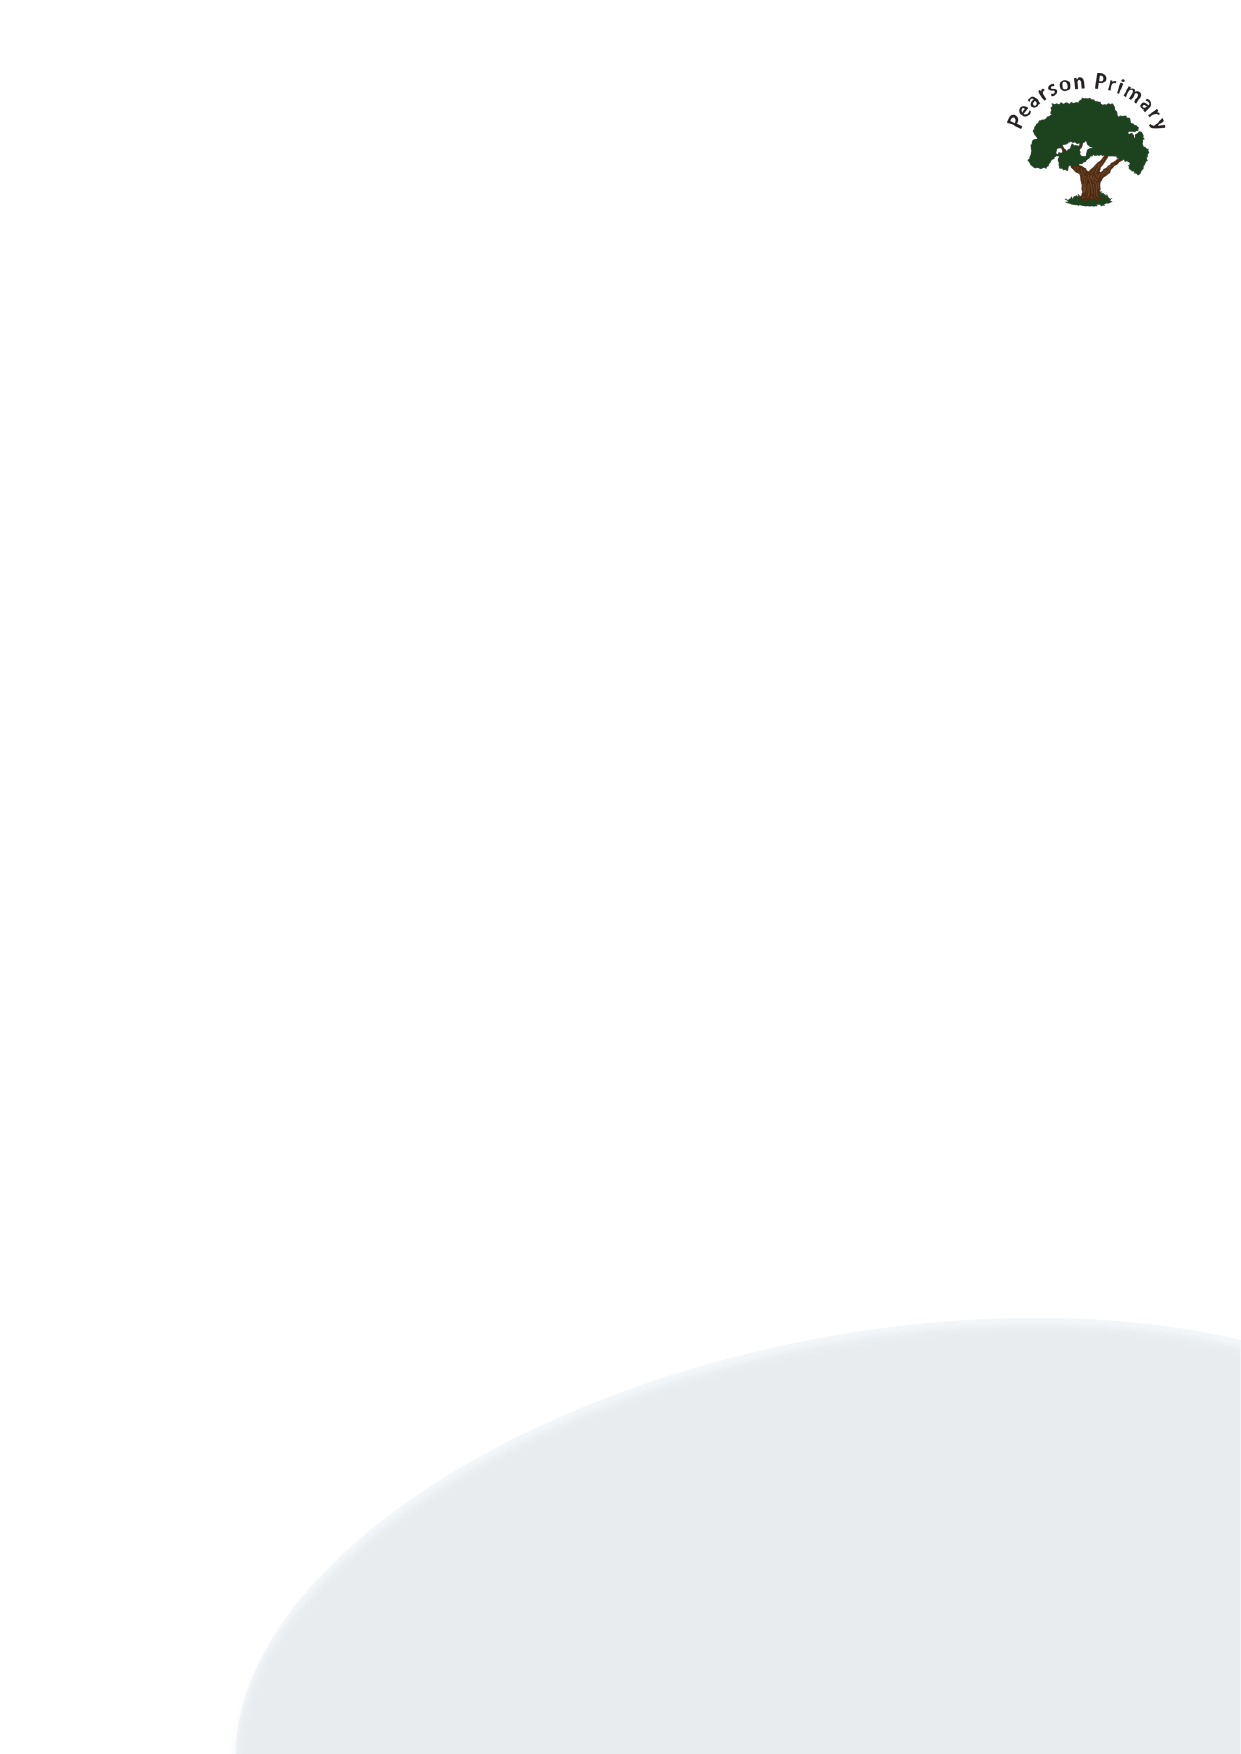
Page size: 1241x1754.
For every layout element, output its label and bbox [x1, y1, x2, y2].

picture [1007, 73, 1166, 207]
